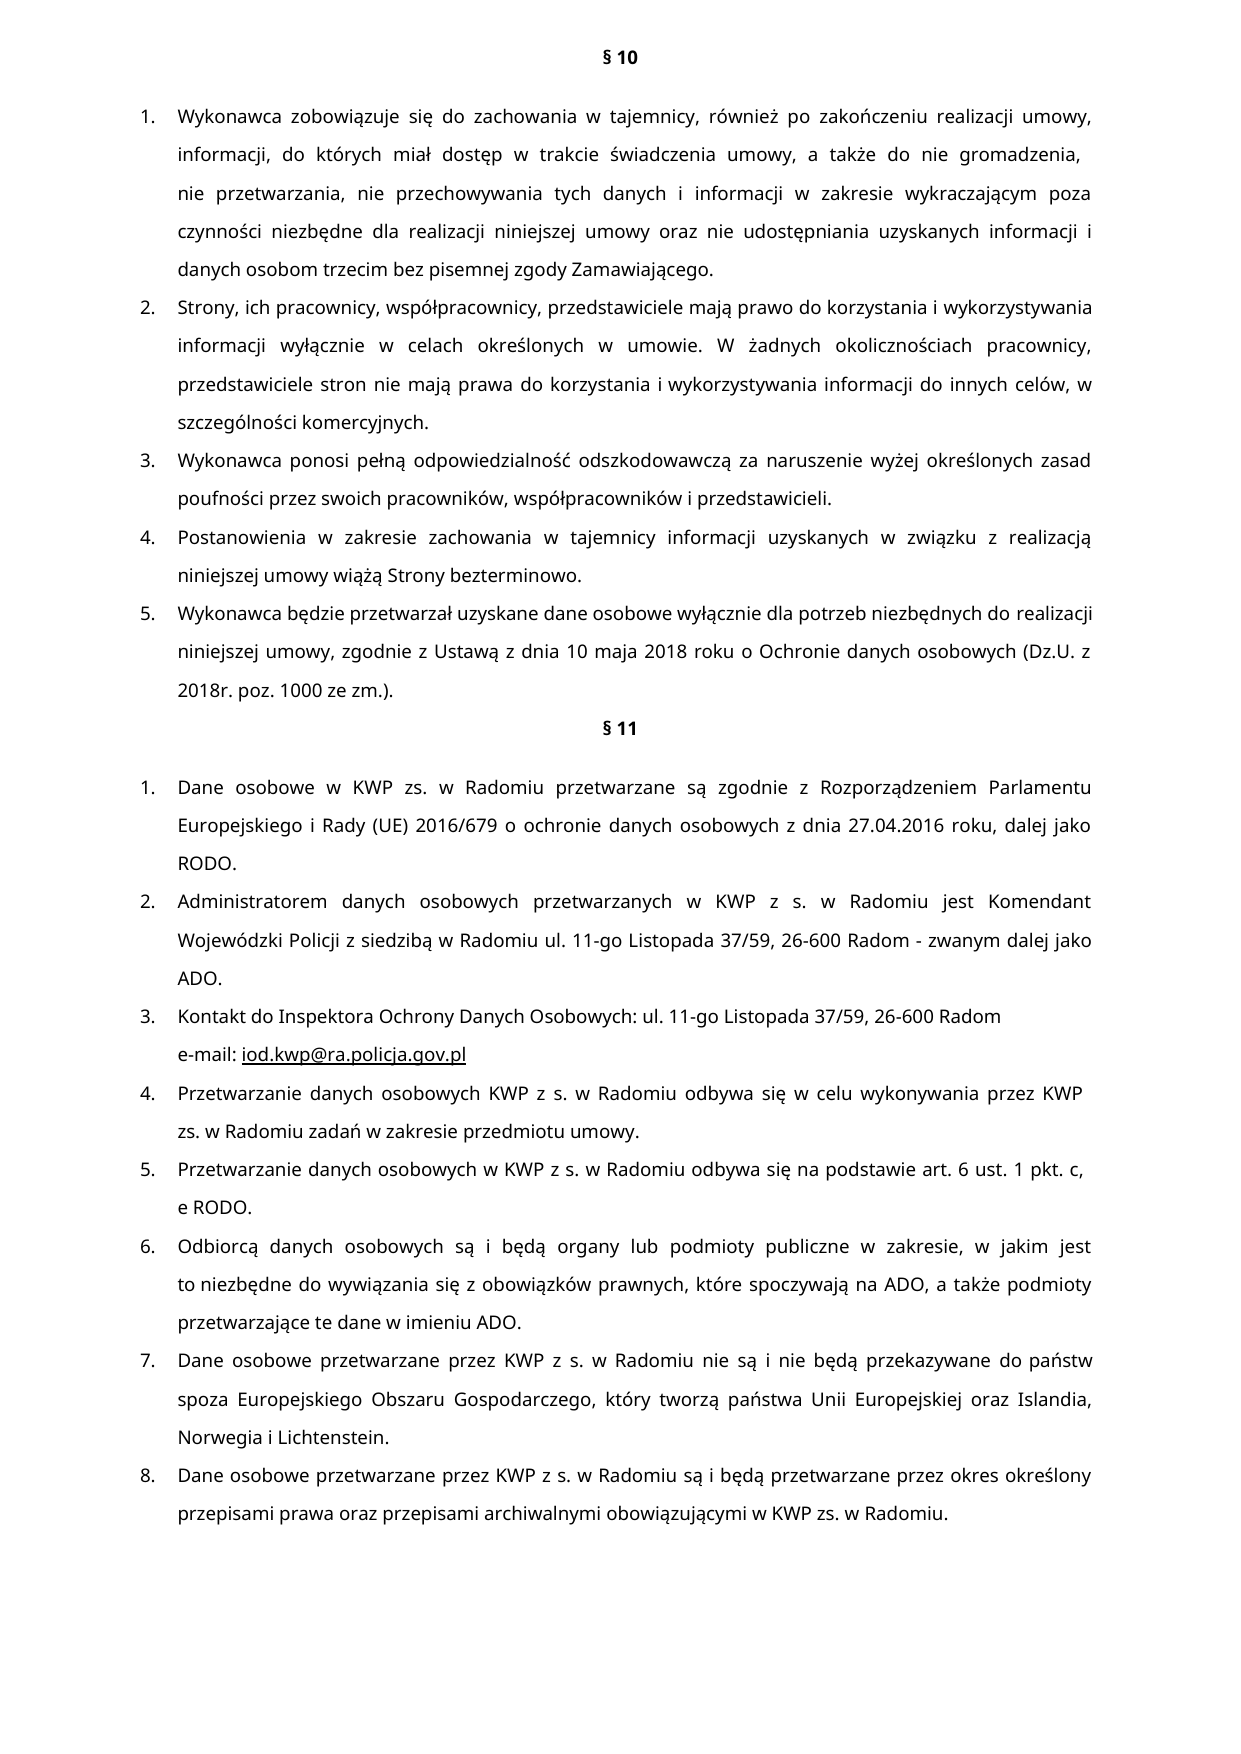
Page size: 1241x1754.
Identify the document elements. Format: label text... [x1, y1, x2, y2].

list Wykonawca będzie przetwarzał uzyskane dane osobowe wyłącznie dla potrzeb niezbędnych do realizacji niniejszej umowy, zgodnie z Ustawą z dnia 10 maja 2018 roku o Ochronie danych osobowych (Dz.U. z 2018r. poz. 1000 ze zm.). [140, 600, 1093, 702]
list Dane osobowe przetwarzane przez KWP z s. w Radomiu nie są i nie będą przekazywane do państw spoza Europejskiego Obszaru Gospodarczego, który tworzą państwa Unii Europejskiej oraz Islandia, Norwegia i Lichtenstein. [140, 1348, 1093, 1449]
list Postanowienia w zakresie zachowania w tajemnicy informacji uzyskanych w związku z realizacją niniejszej umowy wiążą Strony bezterminowo. [140, 524, 1093, 588]
list Wykonawca ponosi pełną odpowiedzialność odszkodowawczą za naruszenie wyżej określonych zasad poufności przez swoich pracowników, współpracowników i przedstawicieli. [140, 447, 1093, 511]
list Dane osobowe przetwarzane przez KWP z s. w Radomiu są i będą przetwarzane przez okres określony przepisami prawa oraz przepisami archiwalnymi obowiązującymi w KWP zs. w Radomiu. [140, 1462, 1093, 1526]
text e-mail: iod.kwp@ra.policja.gov.pl [177, 1042, 1093, 1067]
list Przetwarzanie danych osobowych w KWP z s. w Radomiu odbywa się na podstawie art. 6 ust. 1 pkt. c, e RODO. [140, 1156, 1093, 1220]
list Strony, ich pracownicy, współpracownicy, przedstawiciele mają prawo do korzystania i wykorzystywania informacji wyłącznie w celach określonych w umowie. W żadnych okolicznościach pracownicy, przedstawiciele stron nie mają prawa do korzystania i wykorzystywania informacji do innych celów, w szczególności komercyjnych. [140, 294, 1093, 435]
list Przetwarzanie danych osobowych KWP z s. w Radomiu odbywa się w celu wykonywania przez KWP zs. w Radomiu zadań w zakresie przedmiotu umowy. [140, 1080, 1093, 1144]
list Kontakt do Inspektora Ochrony Danych Osobowych: ul. 11-go Listopada 37/59, 26-600 Radom [140, 1003, 1093, 1029]
list Wykonawca zobowiązuje się do zachowania w tajemnicy, również po zakończeniu realizacji umowy, informacji, do których miał dostęp w trakcie świadczenia umowy, a także do nie gromadzenia, nie przetwarzania, nie przechowywania tych danych i informacji w zakresie wykraczającym poza czynności niezbędne dla realizacji niniejszej umowy oraz nie udostępniania uzyskanych informacji i danych osobom trzecim bez pisemnej zgody Zamawiającego. [140, 103, 1093, 282]
text § 11 [148, 715, 1093, 741]
list Dane osobowe w KWP zs. w Radomiu przetwarzane są zgodnie z Rozporządzeniem Parlamentu Europejskiego i Rady (UE) 2016/679 o ochronie danych osobowych z dnia 27.04.2016 roku, dalej jako RODO. [140, 774, 1093, 876]
text § 10 [148, 44, 1093, 70]
list Administratorem danych osobowych przetwarzanych w KWP z s. w Radomiu jest Komendant Wojewódzki Policji z siedzibą w Radomiu ul. 11-go Listopada 37/59, 26-600 Radom - zwanym dalej jako ADO. [140, 889, 1093, 991]
list Odbiorcą danych osobowych są i będą organy lub podmioty publiczne w zakresie, w jakim jest to niezbędne do wywiązania się z obowiązków prawnych, które spoczywają na ADO, a także podmioty przetwarzające te dane w imieniu ADO. [140, 1233, 1093, 1335]
